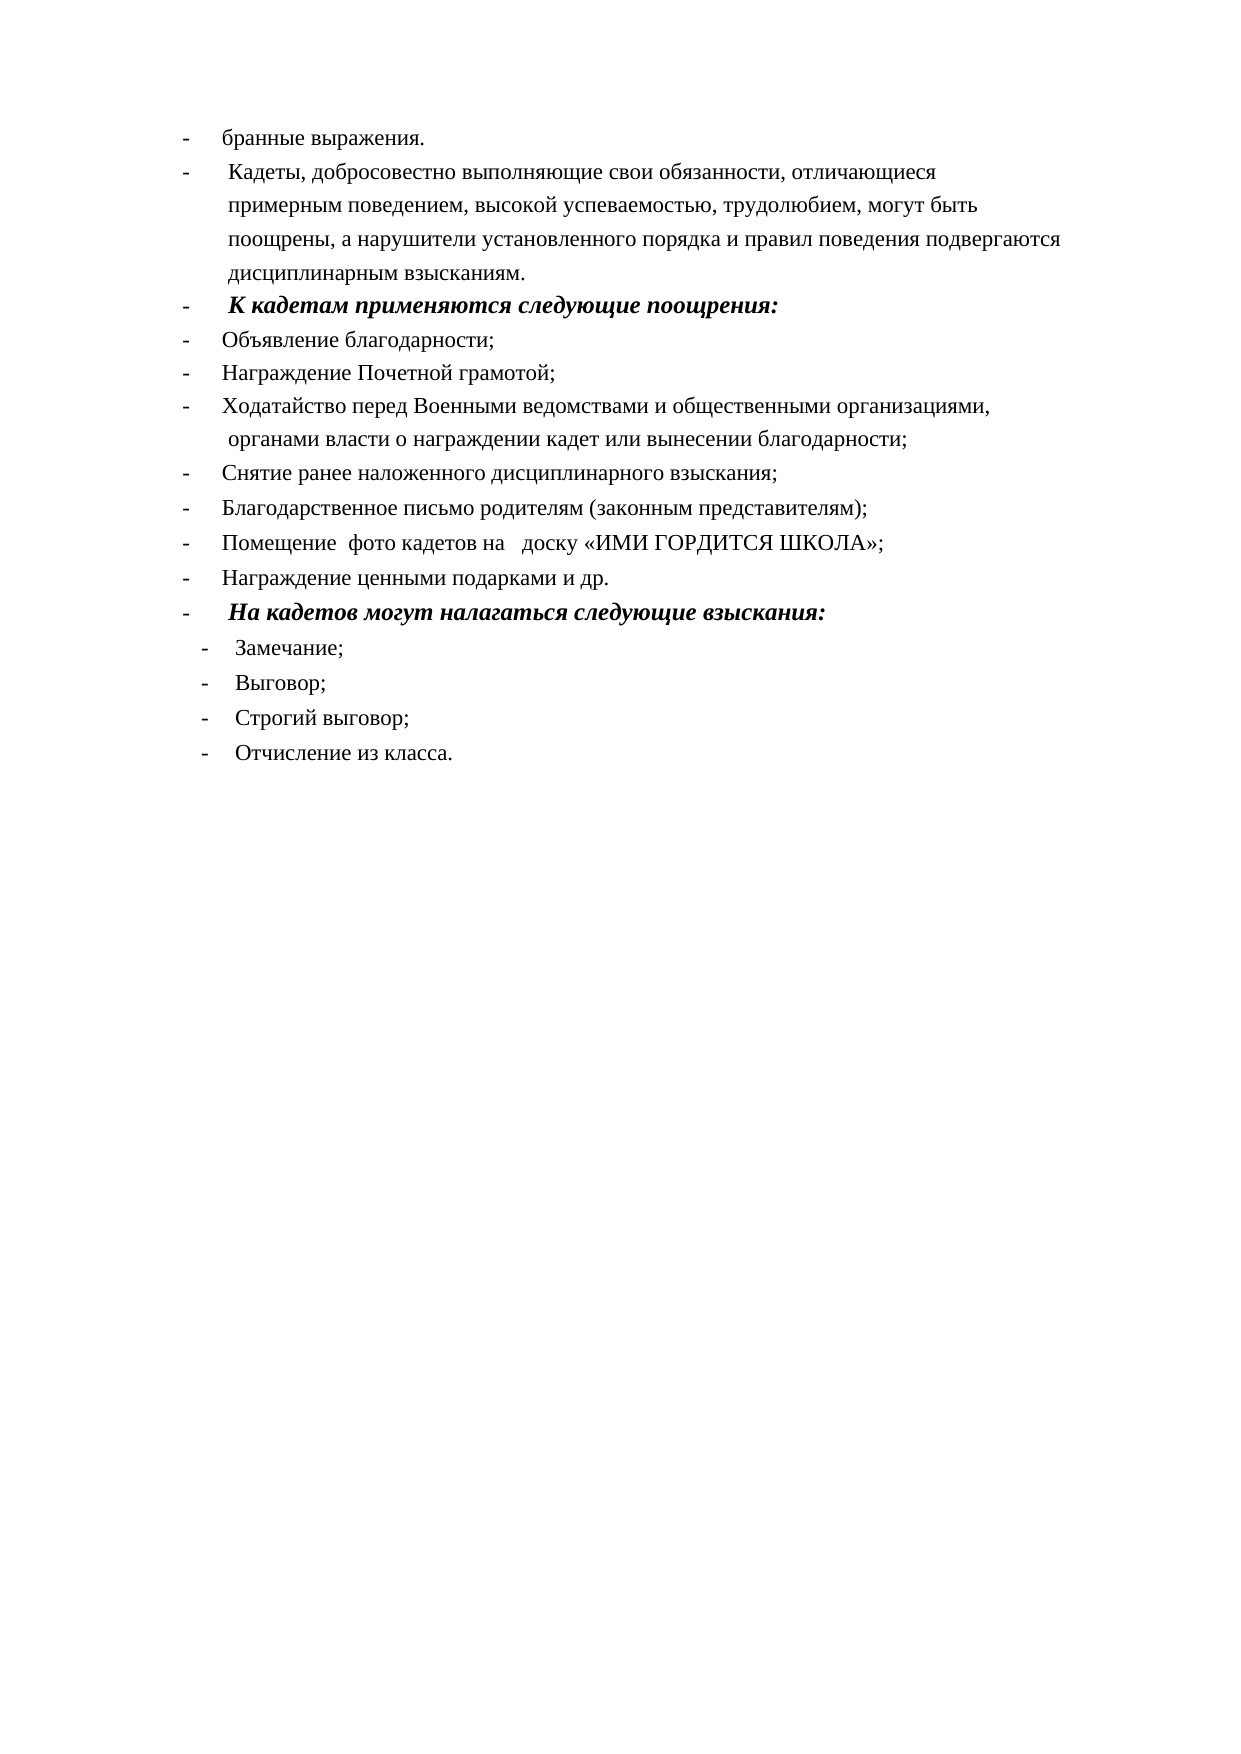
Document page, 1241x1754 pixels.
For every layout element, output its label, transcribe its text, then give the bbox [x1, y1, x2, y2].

list Строгий выговор; [201, 698, 1087, 733]
list Помещение фото кадетов на доску «ИМИ ГОРДИТСЯ ШКОЛА»; [182, 523, 1087, 558]
list Снятие ранее наложенного дисциплинарного взыскания; [182, 453, 1087, 488]
list Награждение Почетной грамотой; [182, 354, 1157, 387]
list К кадетам применяются следующие поощрения: [182, 287, 1157, 320]
list Замечание; [201, 628, 1087, 663]
list бранные выражения. [182, 119, 1157, 153]
list На кадетов могут налагаться следующие взыскания: [182, 593, 1087, 628]
list Отчисление из класса. [201, 733, 1087, 768]
list Кадеты, добросовестно выполняющие свои обязанности, отличающиеся примерным поведением, высокой успеваемостью, трудолюбием, могут быть поощрены, а нарушители установленного порядка и правил поведения подвергаются дисциплинарным взысканиям. [182, 153, 1157, 287]
list Ходатайство перед Военными ведомствами и общественными организациями, органами власти о награждении кадет или вынесении благодарности; [182, 387, 1157, 453]
list Выговор; [201, 663, 1087, 698]
list Объявление благодарности; [182, 320, 1157, 354]
list Благодарственное письмо родителям (законным представителям); [182, 488, 1087, 523]
list Награждение ценными подарками и др. [182, 558, 1087, 593]
